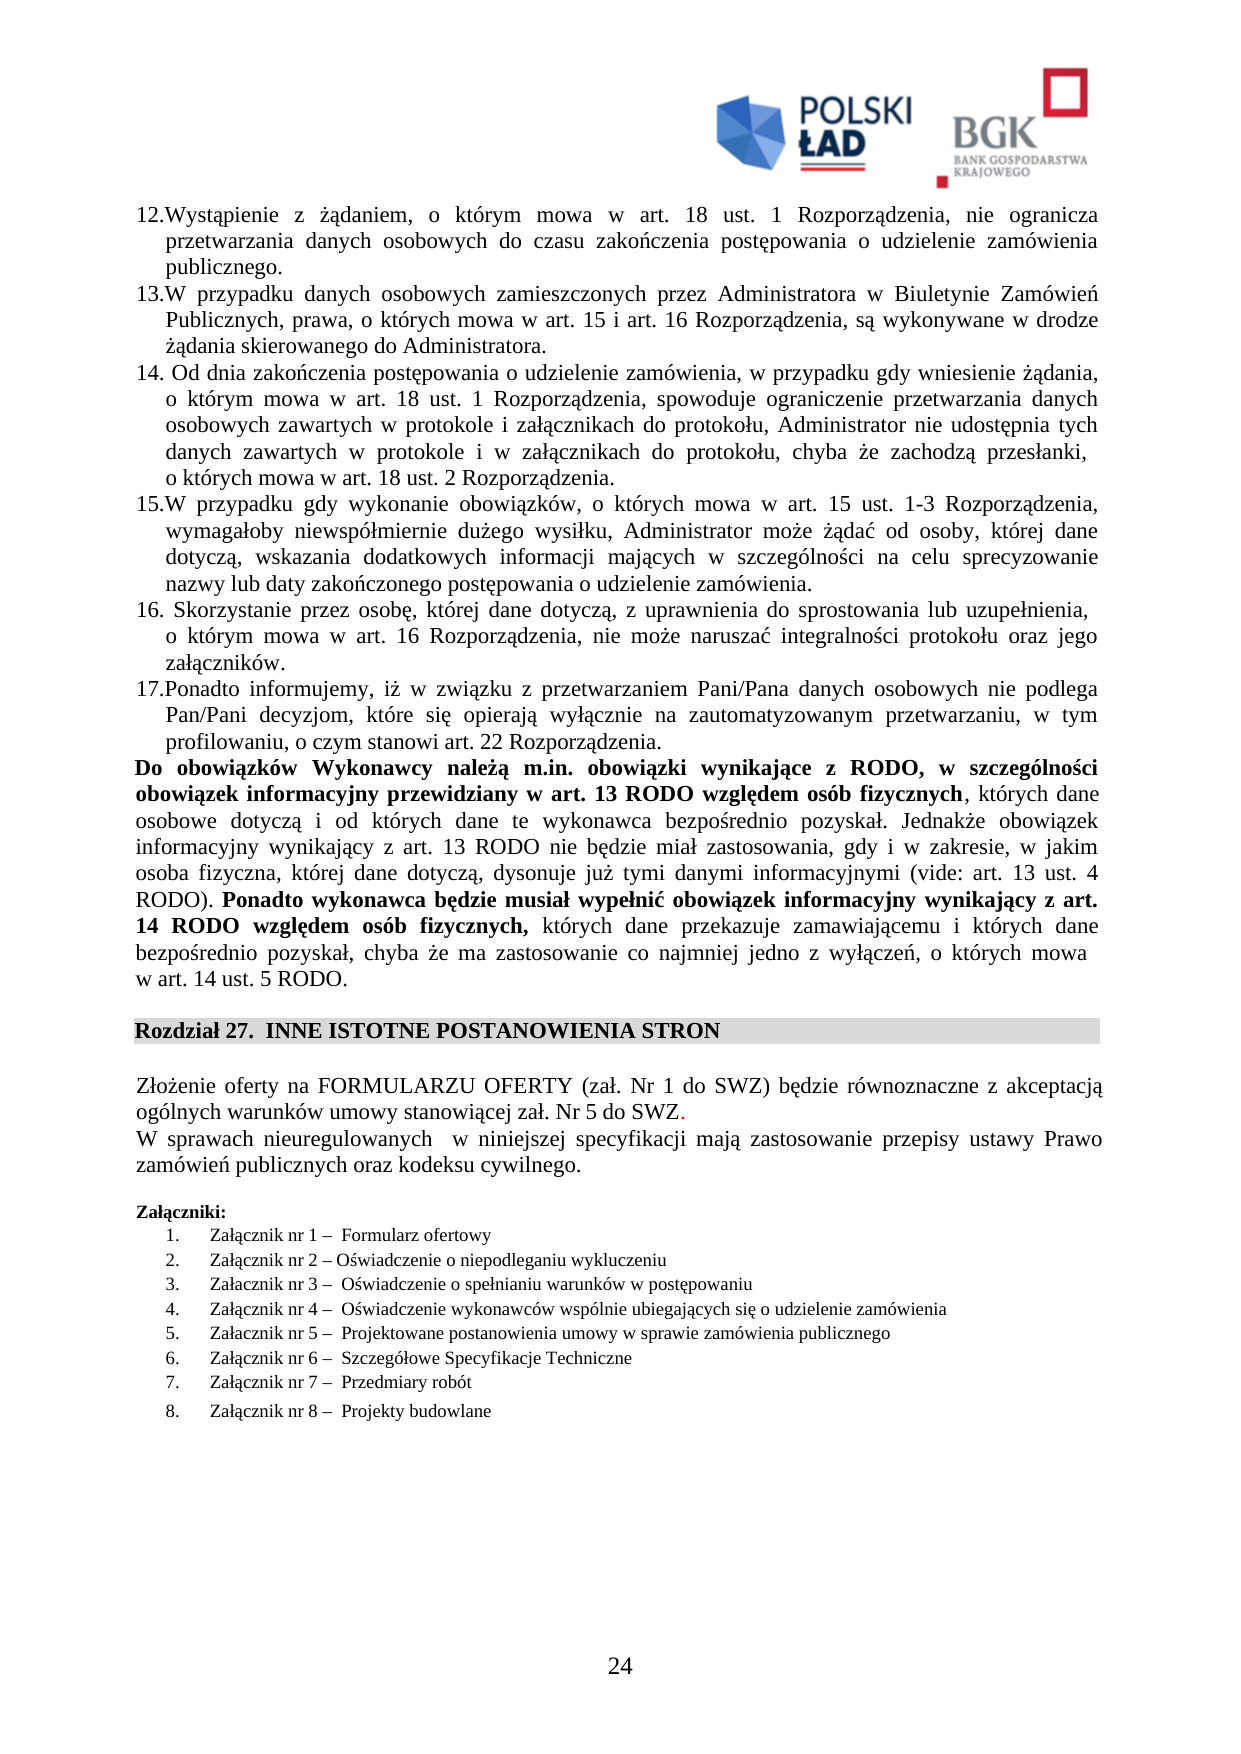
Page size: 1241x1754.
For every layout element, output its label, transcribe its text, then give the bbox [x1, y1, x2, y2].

list Załącznik nr 7 – Przedmiary robót [165, 1371, 1100, 1393]
list Załącznik nr 1 – Formularz ofertowy [165, 1224, 1100, 1245]
list Załacznik nr 3 – Oświadczenie o spełnianiu warunków w postępowaniu [165, 1273, 1100, 1294]
list Załącznik nr 2 – Oświadczenie o niepodleganiu wykluczeniu [165, 1248, 1100, 1270]
list Załącznik nr 6 – Szczegółowe Specyfikacje Techniczne [165, 1347, 1100, 1368]
list Załącznik nr 8 – Projekty budowlane [165, 1396, 1097, 1422]
text 13.W przypadku danych osobowych zamieszczonych przez Administratora w Biuletynie Zamówień Publicznych, prawa, o których mowa w art. 15 i art. 16 Rozporządzenia, są wykonywane w drodze żądania skierowanego do Administratora. [136, 280, 1100, 359]
text 17.Ponadto informujemy, iż w związku z przetwarzaniem Pani/Pana danych osobowych nie podlega Pan/Pani decyzjom, które się opierają wyłącznie na zautomatyzowanym przetwarzaniu, w tym profilowaniu, o czym stanowi art. 22 Rozporządzenia. [136, 675, 1100, 754]
text 14. Od dnia zakończenia postępowania o udzielenie zamówienia, w przypadku gdy wniesienie żądania, o którym mowa w art. 18 ust. 1 Rozporządzenia, spowoduje ograniczenie przetwarzania danych osobowych zawartych w protokole i załącznikach do protokołu, Administrator nie udostępnia tych danych zawartych w protokole i w załącznikach do protokołu, chyba że zachodzą przesłanki, o których mowa w art. 18 ust. 2 Rozporządzenia. [136, 359, 1100, 491]
text 15.W przypadku gdy wykonanie obowiązków, o których mowa w art. 15 ust. 1-3 Rozporządzenia, wymagałoby niewspółmiernie dużego wysiłku, Administrator może żądać od osoby, której dane dotyczą, wskazania dodatkowych informacji mających w szczególności na celu sprecyzowanie nazwy lub daty zakończonego postępowania o udzielenie zamówienia. [136, 491, 1100, 596]
text W sprawach nieuregulowanych w niniejszej specyfikacji mają zastosowanie przepisy ustawy Prawo zamówień publicznych oraz kodeksu cywilnego. [136, 1125, 1104, 1177]
list Załącznik nr 4 – Oświadczenie wykonawców wspólnie ubiegających się o udzielenie zamówienia [165, 1298, 1100, 1319]
picture [698, 57, 1105, 201]
text 12.Wystąpienie z żądaniem, o którym mowa w art. 18 ust. 1 Rozporządzenia, nie ogranicza przetwarzania danych osobowych do czasu zakończenia postępowania o udzielenie zamówienia publicznego. [136, 201, 1100, 280]
text Do obowiązków Wykonawcy należą m.in. obowiązki wynikające z RODO, w szczególności obowiązek informacyjny przewidziany w art. 13 RODO względem osób fizycznych, których dane osobowe dotyczą i od których dane te wykonawca bezpośrednio pozyskał. Jednakże obowiązek informacyjny wynikający z art. 13 RODO nie będzie miał zastosowania, gdy i w zakresie, w jakim osoba fizyczna, której dane dotyczą, dysonuje już tymi danymi informacyjnymi (vide: art. 13 ust. 4 RODO). Ponadto wykonawca będzie musiał wypełnić obowiązek informacyjny wynikający z art. 14 RODO względem osób fizycznych, których dane przekazuje zamawiającemu i których dane bezpośrednio pozyskał, chyba że ma zastosowanie co najmniej jedno z wyłączeń, o których mowa w art. 14 ust. 5 RODO. [134, 754, 1099, 991]
text Złożenie oferty na FORMULARZU OFERTY (zał. Nr 1 do SWZ) będzie równoznaczne z akceptacją ogólnych warunków umowy stanowiącej zał. Nr 5 do SWZ. [136, 1072, 1104, 1125]
text Rozdział 27. INNE ISTOTNE POSTANOWIENIA STRON [134, 1018, 1100, 1044]
text 16. Skorzystanie przez osobę, której dane dotyczą, z uprawnienia do sprostowania lub uzupełnienia, o którym mowa w art. 16 Rozporządzenia, nie może naruszać integralności protokołu oraz jego załączników. [136, 596, 1100, 675]
list Załacznik nr 5 – Projektowane postanowienia umowy w sprawie zamówienia publicznego [165, 1322, 1100, 1344]
text Załączniki: [136, 1201, 1104, 1222]
